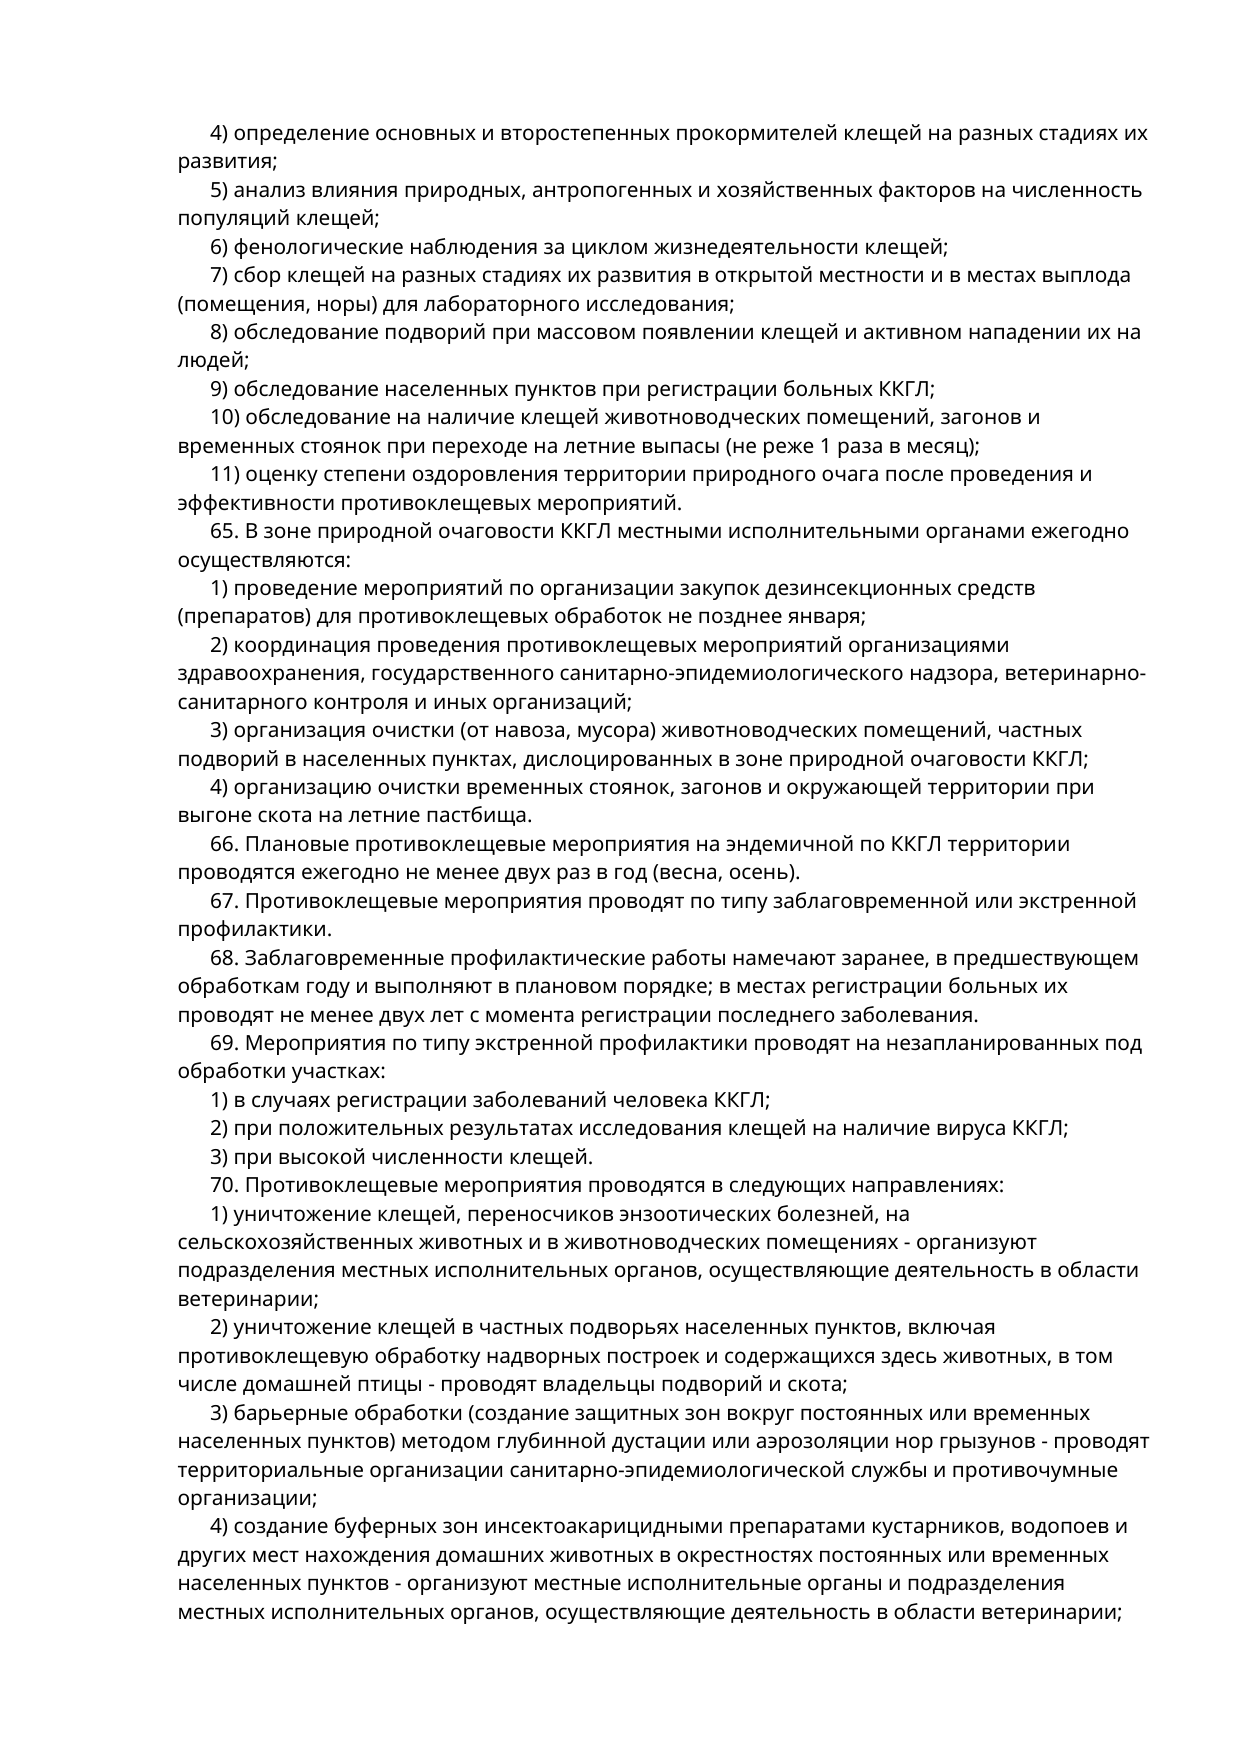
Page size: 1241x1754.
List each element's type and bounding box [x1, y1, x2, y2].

text [177, 118, 1152, 1625]
